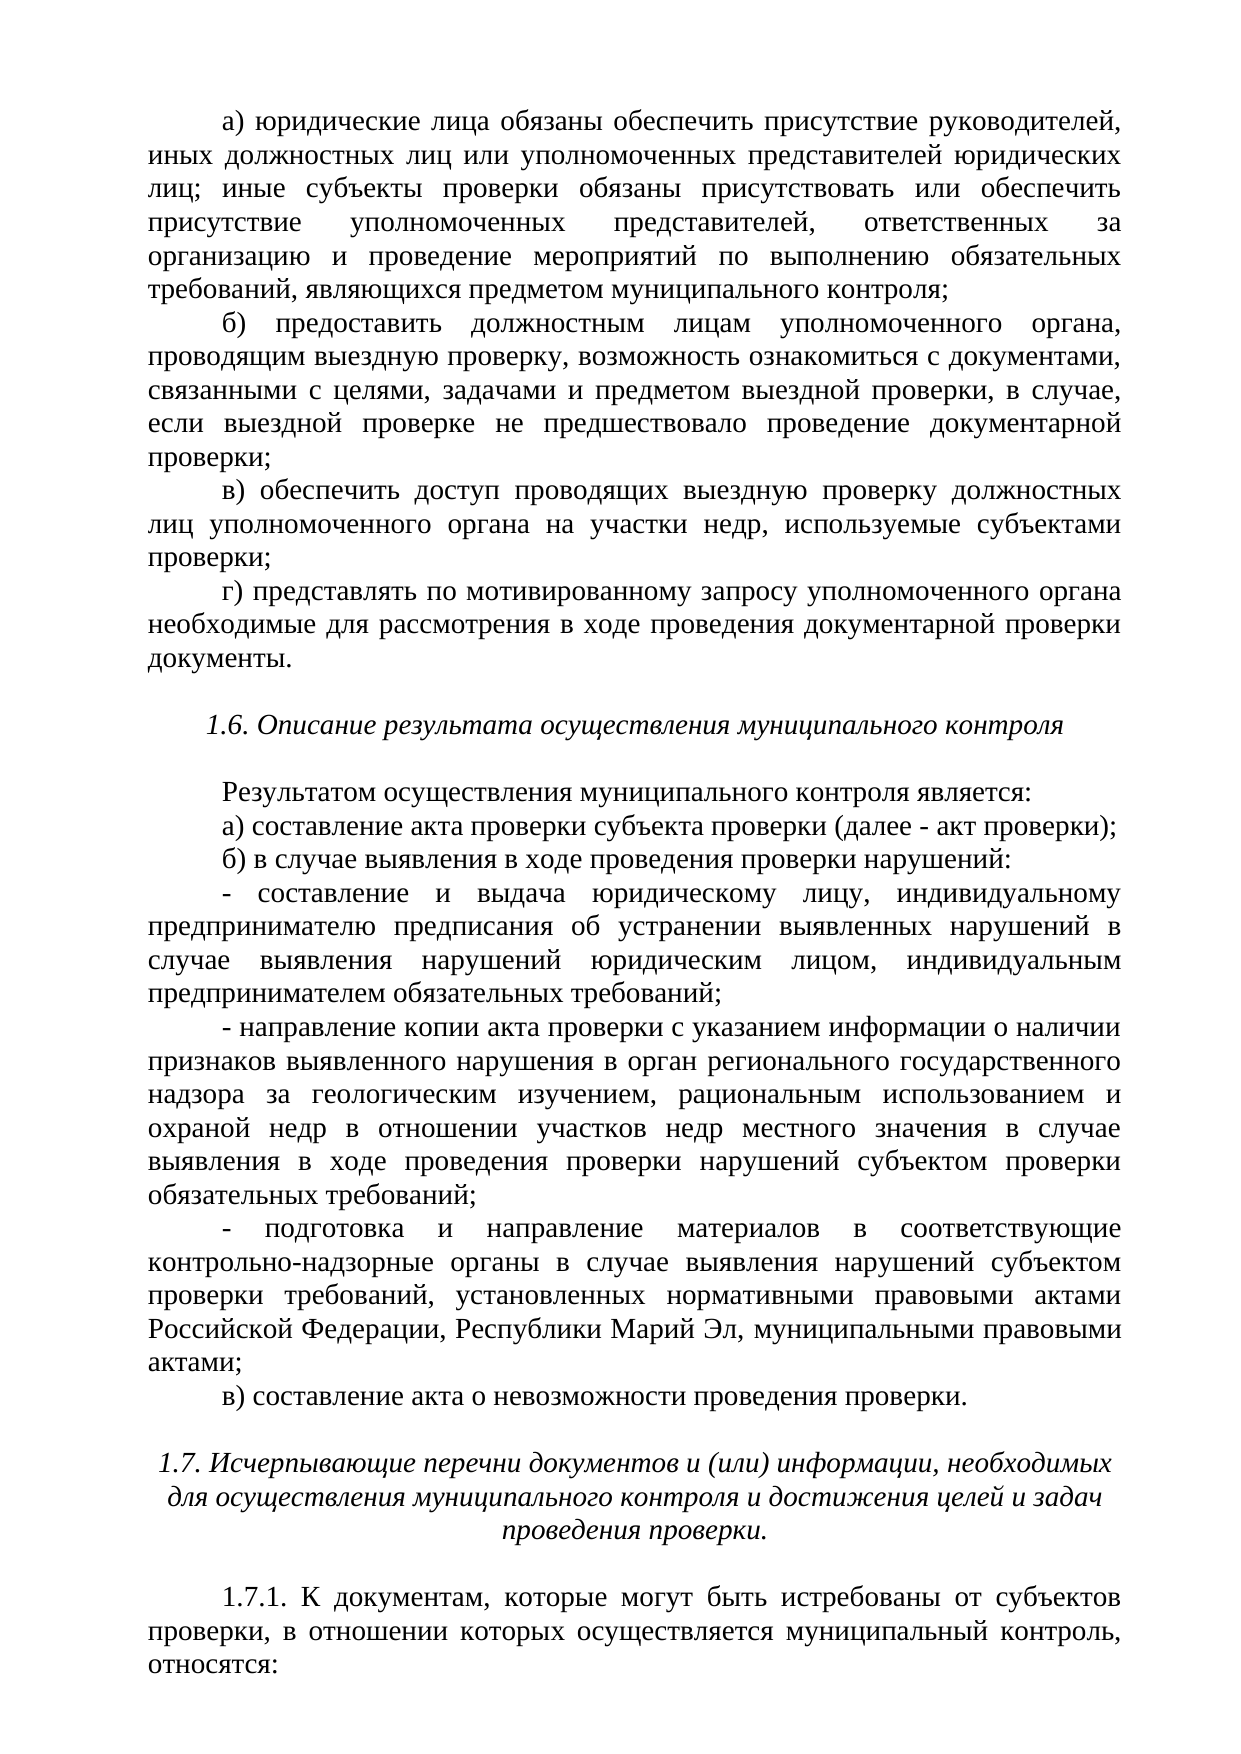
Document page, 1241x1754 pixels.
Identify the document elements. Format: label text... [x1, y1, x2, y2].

text в) обеспечить доступ проводящих выездную проверку должностных лиц уполномоченного органа на участки недр, используемые субъектами проверки; [148, 472, 1122, 573]
text а) составление акта проверки субъекта проверки (далее - акт проверки); [148, 808, 1122, 841]
text - направление копии акта проверки с указанием информации о наличии признаков выявленного нарушения в орган регионального государственного надзора за геологическим изучением, рациональным использованием и охраной недр в отношении участков недр местного значения в случае выявления в ходе проведения проверки нарушений субъектом проверки обязательных требований; [148, 1009, 1122, 1210]
text - составление и выдача юридическому лицу, индивидуальному предпринимателю предписания об устранении выявленных нарушений в случае выявления нарушений юридическим лицом, индивидуальным предпринимателем обязательных требований; [148, 875, 1122, 1009]
text Результатом осуществления муниципального контроля является: [148, 774, 1122, 808]
text б) в случае выявления в ходе проведения проверки нарушений: [148, 841, 1122, 875]
text а) юридические лица обязаны обеспечить присутствие руководителей, иных должностных лиц или уполномоченных представителей юридических лиц; иные субъекты проверки обязаны присутствовать или обеспечить присутствие уполномоченных представителей, ответственных за организацию и проведение мероприятий по выполнению обязательных требований, являющихся предметом муниципального контроля; [148, 103, 1122, 305]
text б) предоставить должностным лицам уполномоченного органа, проводящим выездную проверку, возможность ознакомиться с документами, связанными с целями, задачами и предметом выездной проверки, в случае, если выездной проверке не предшествовало проведение документарной проверки; [148, 305, 1122, 472]
text г) представлять по мотивированному запросу уполномоченного органа необходимые для рассмотрения в ходе проведения документарной проверки документы. [148, 573, 1122, 674]
text 1.7.1. К документам, которые могут быть истребованы от субъектов проверки, в отношении которых осуществляется муниципальный контроль, относятся: [148, 1579, 1122, 1680]
text - подготовка и направление материалов в соответствующие контрольно-надзорные органы в случае выявления нарушений субъектом проверки требований, установленных нормативными правовыми актами Российской Федерации, Республики Марий Эл, муниципальными правовыми актами; [148, 1210, 1122, 1378]
text в) составление акта о невозможности проведения проверки. [148, 1378, 1122, 1412]
text 1.7. Исчерпывающие перечни документов и (или) информации, необходимых для осуществления муниципального контроля и достижения целей и задач проведения проверки. [148, 1445, 1122, 1546]
text 1.6. Описание результата осуществления муниципального контроля [148, 707, 1122, 741]
